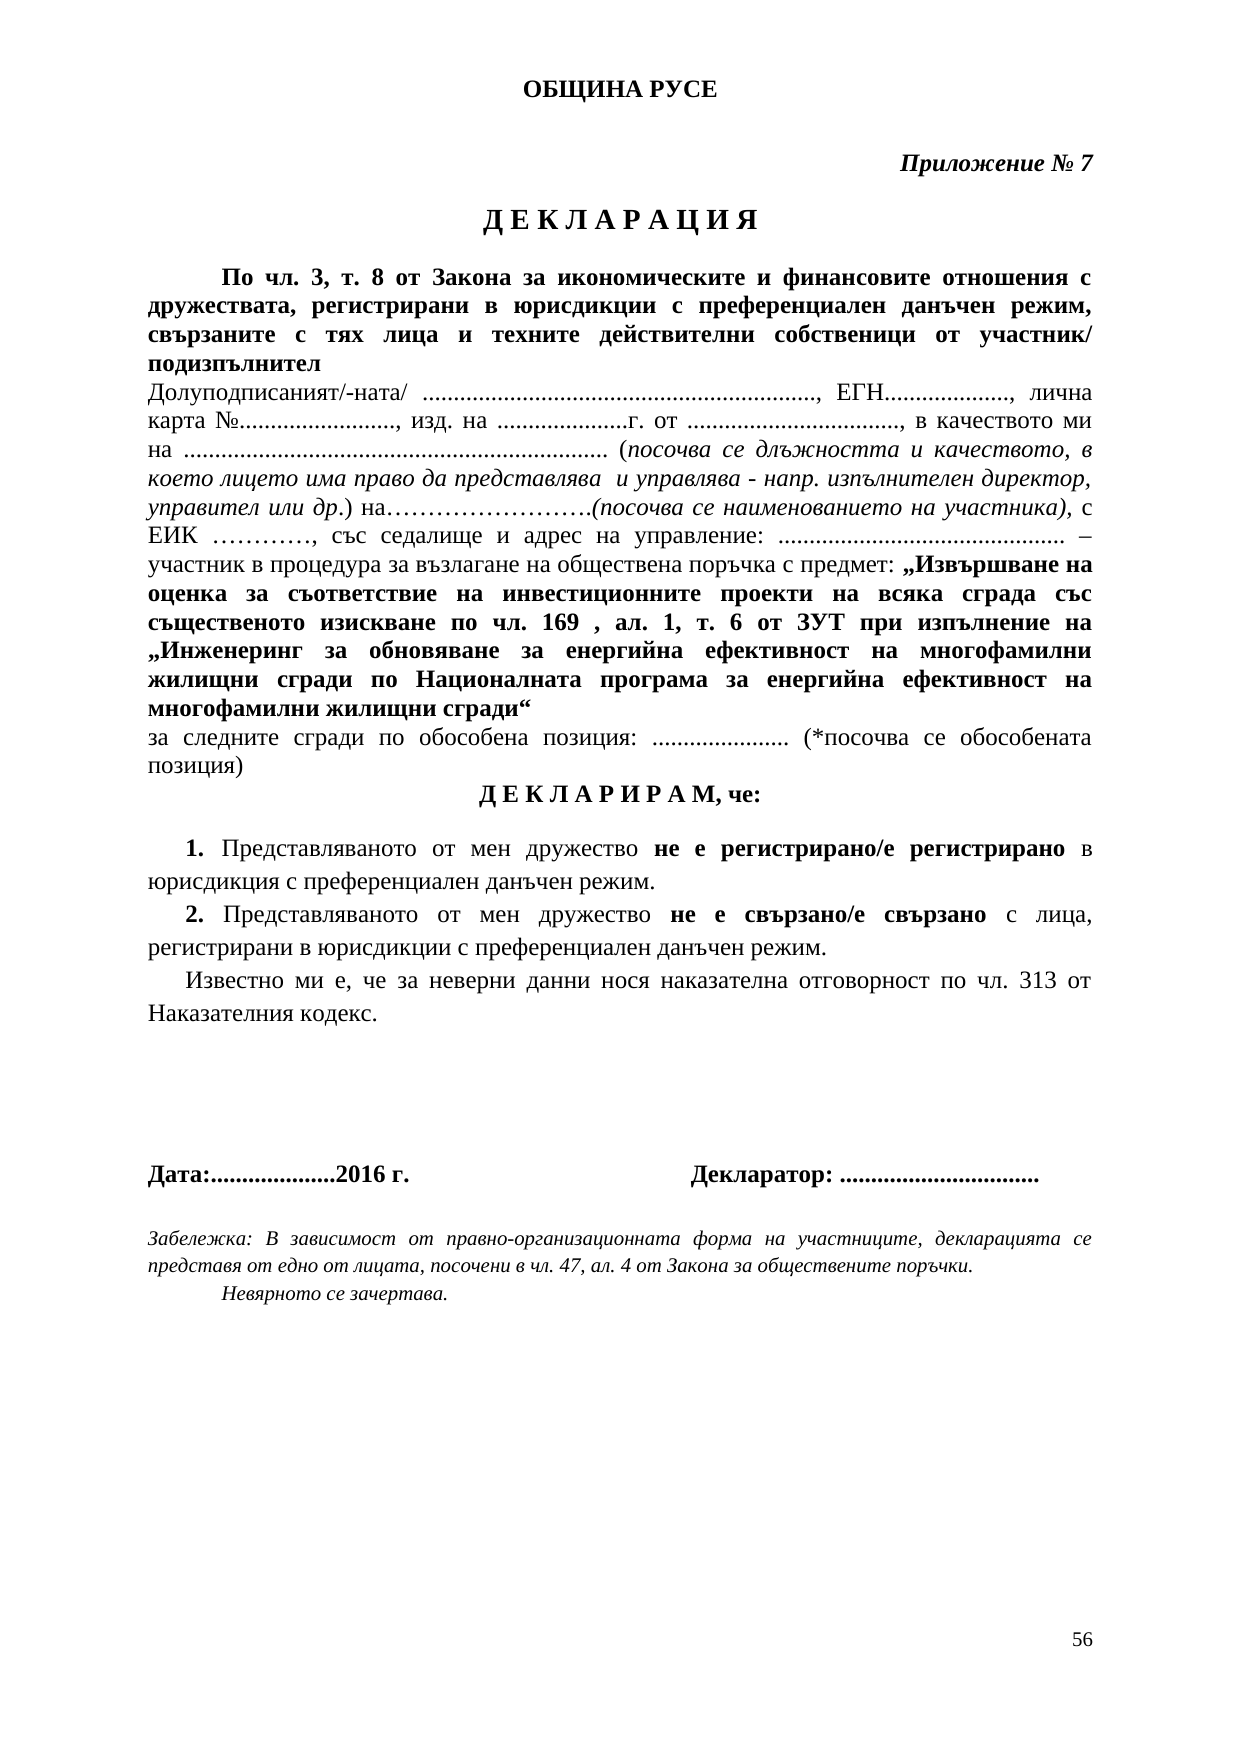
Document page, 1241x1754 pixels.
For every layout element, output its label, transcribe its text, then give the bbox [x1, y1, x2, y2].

text Д Е К Л А Р А Ц И Я [148, 202, 1093, 236]
text Д Е К Л А Р И Р А М, че: [148, 779, 1093, 808]
text Известно ми е, че за неверни данни нося наказателна отговорност по чл. 313 от Наказателния кодекс. [148, 965, 1093, 1027]
list Представляваното от мен дружество не е регистрирано/е регистрирано в юрисдикция с преференциален данъчен режим. [148, 833, 1093, 895]
text Невярното се зачертава. [148, 1281, 1093, 1305]
text за следните сгради по обособена позиция: ...................... (*посочва се обособената позиция) [148, 722, 1093, 779]
text Забележка: В зависимост от правно-организационната форма на участниците, декларацията се представя от едно от лицата, посочени в чл. 47, ал. 4 от Закона за обществените поръчки. [148, 1226, 1093, 1277]
text Долуподписаният/-ната/ ..............................................................., ЕГН...................., лична карта №........................., изд. на .....................г. от .................................., в качеството ми на .................................................................... (посочва се длъжността и качеството, в което лицето има право да представлява и управлява - напр. изпълнителен директор, управител или др.) на…………………….(посочва се наименованието на участника), с ЕИК …………, със седалище и адрес на управление: .............................................. – участник в процедура за възлагане на обществена поръчка с предмет: „Извършване на оценка за съответствие на инвестиционните проекти на всяка сграда със същественото изискване по чл. 169 , ал. 1, т. 6 от ЗУТ при изпълнение на „Инженеринг за обновяване за енергийна ефективност на многофамилни жилищни сгради по Националната програма за енергийна ефективност на многофамилни жилищни сгради“ [148, 377, 1093, 722]
text По чл. 3, т. 8 от Закона за икономическите и финансовите отношения с дружествата, регистрирани в юрисдикции с преференциален данъчен режим, свързаните с тях лица и техните действителни собственици от участник/ подизпълнител [148, 262, 1093, 377]
text Дата:....................2016 г. Декларатор: ................................ [148, 1159, 1093, 1188]
text Приложение № 7 [148, 148, 1093, 176]
text 2. Представляваното от мен дружество не е свързано/е свързано с лица, регистрирани в юрисдикции с преференциален данъчен режим. [148, 899, 1093, 961]
